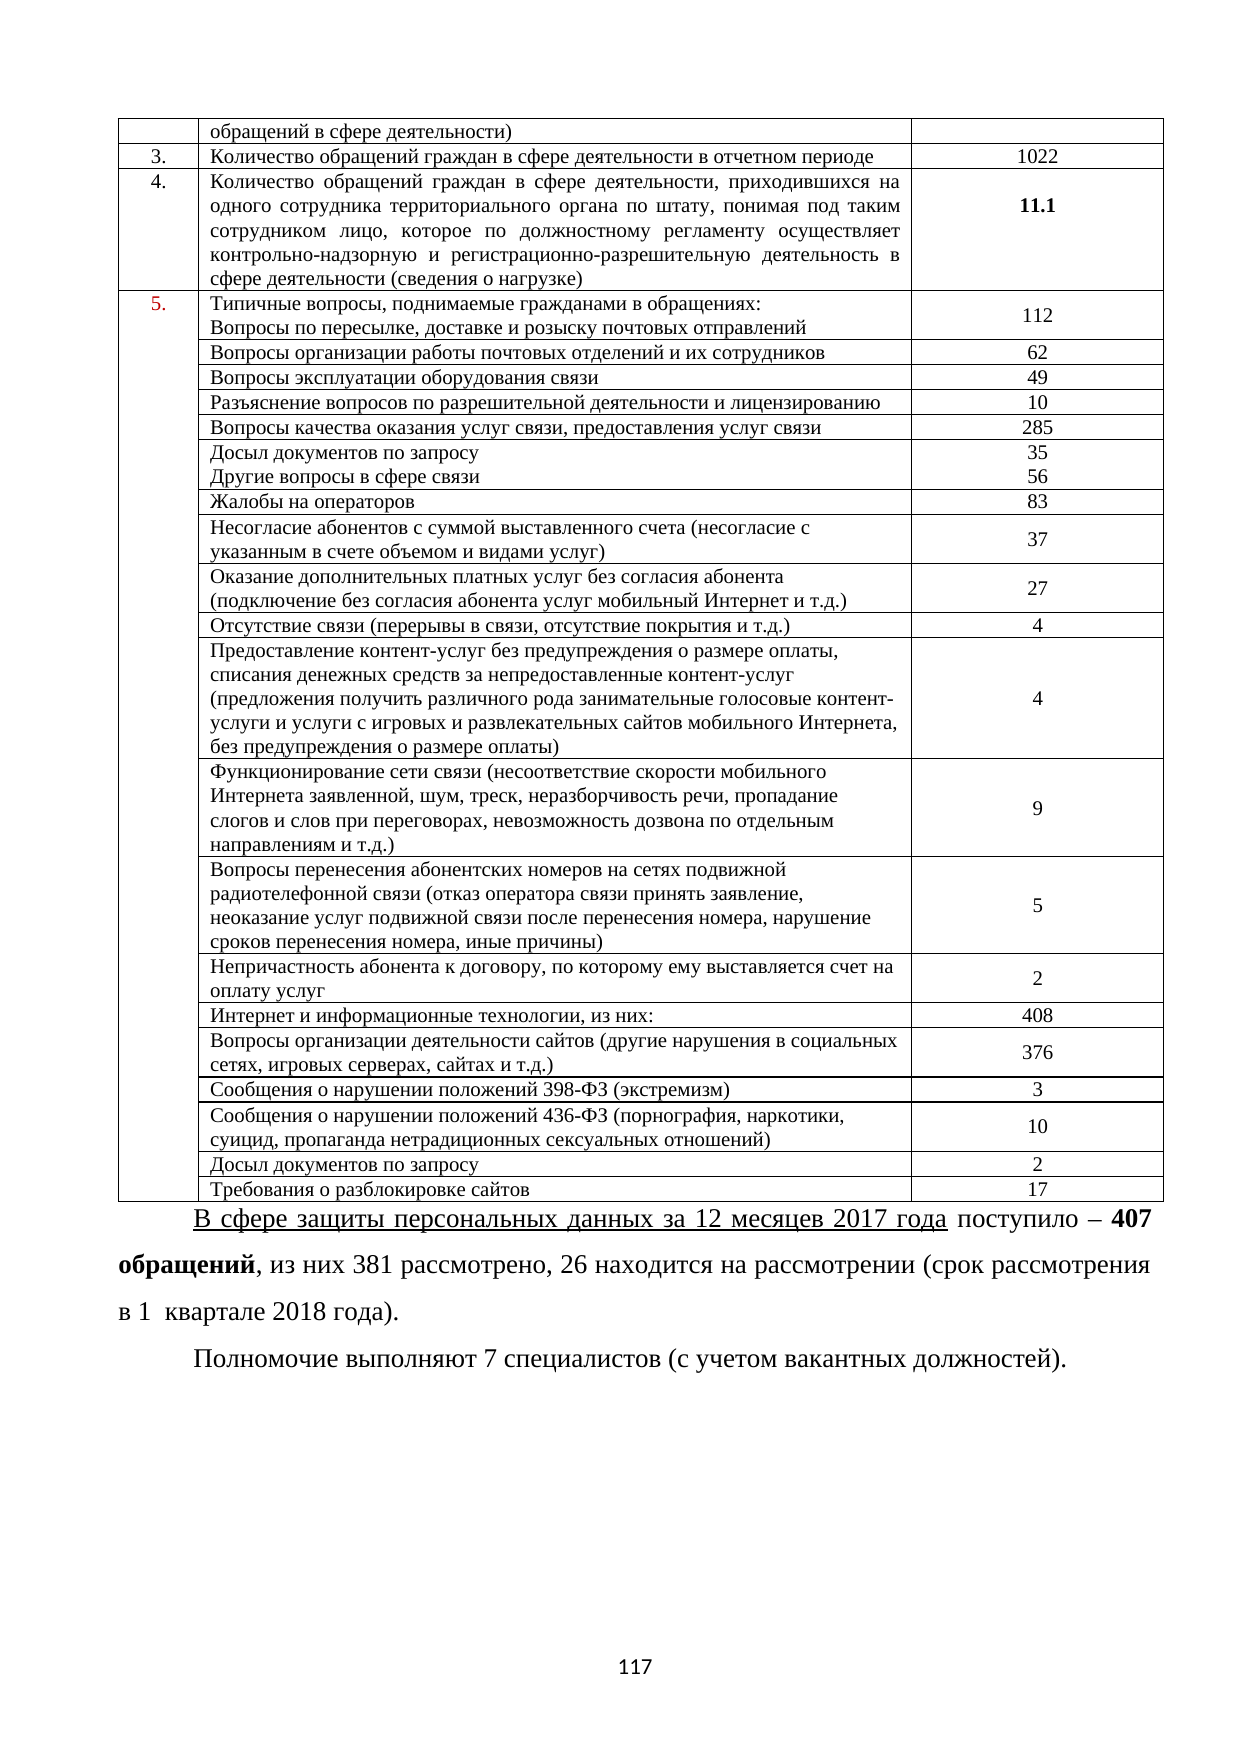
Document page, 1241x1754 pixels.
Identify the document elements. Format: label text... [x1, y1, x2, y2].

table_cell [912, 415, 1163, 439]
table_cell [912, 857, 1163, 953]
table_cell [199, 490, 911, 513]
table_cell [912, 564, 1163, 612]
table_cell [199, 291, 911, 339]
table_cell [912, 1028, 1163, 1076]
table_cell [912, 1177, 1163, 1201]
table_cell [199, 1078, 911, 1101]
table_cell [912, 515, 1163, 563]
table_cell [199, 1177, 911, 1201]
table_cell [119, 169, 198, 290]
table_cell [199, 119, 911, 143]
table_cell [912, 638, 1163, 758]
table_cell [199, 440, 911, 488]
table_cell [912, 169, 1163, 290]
text Полномочие выполняют 7 специалистов (с учетом вакантных должностей). [118, 1342, 1152, 1373]
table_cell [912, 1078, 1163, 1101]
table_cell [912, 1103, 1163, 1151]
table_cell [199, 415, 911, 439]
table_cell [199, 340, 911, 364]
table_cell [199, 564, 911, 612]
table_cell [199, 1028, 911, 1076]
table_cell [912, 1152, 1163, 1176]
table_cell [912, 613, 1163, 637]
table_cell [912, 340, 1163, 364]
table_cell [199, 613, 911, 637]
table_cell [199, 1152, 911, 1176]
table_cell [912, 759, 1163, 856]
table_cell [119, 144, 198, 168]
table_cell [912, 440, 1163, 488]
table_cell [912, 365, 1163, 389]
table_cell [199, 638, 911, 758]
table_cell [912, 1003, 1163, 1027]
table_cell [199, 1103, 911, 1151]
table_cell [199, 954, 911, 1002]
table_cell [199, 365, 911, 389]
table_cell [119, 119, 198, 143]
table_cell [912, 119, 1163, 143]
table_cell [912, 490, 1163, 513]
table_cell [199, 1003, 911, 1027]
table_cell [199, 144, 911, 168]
text В сфере защиты персональных данных за 12 месяцев 2017 года поступило – 407 обращений, из них 381 рассмотрено, 26 находится на рассмотрении (срок рассмотрения в 1 квартале 2018 года). [118, 1202, 1152, 1326]
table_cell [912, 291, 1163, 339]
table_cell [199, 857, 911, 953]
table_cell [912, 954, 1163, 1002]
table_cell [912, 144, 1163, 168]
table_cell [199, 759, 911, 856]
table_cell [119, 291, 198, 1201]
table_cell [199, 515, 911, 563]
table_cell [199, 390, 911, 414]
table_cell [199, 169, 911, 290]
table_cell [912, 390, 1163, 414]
